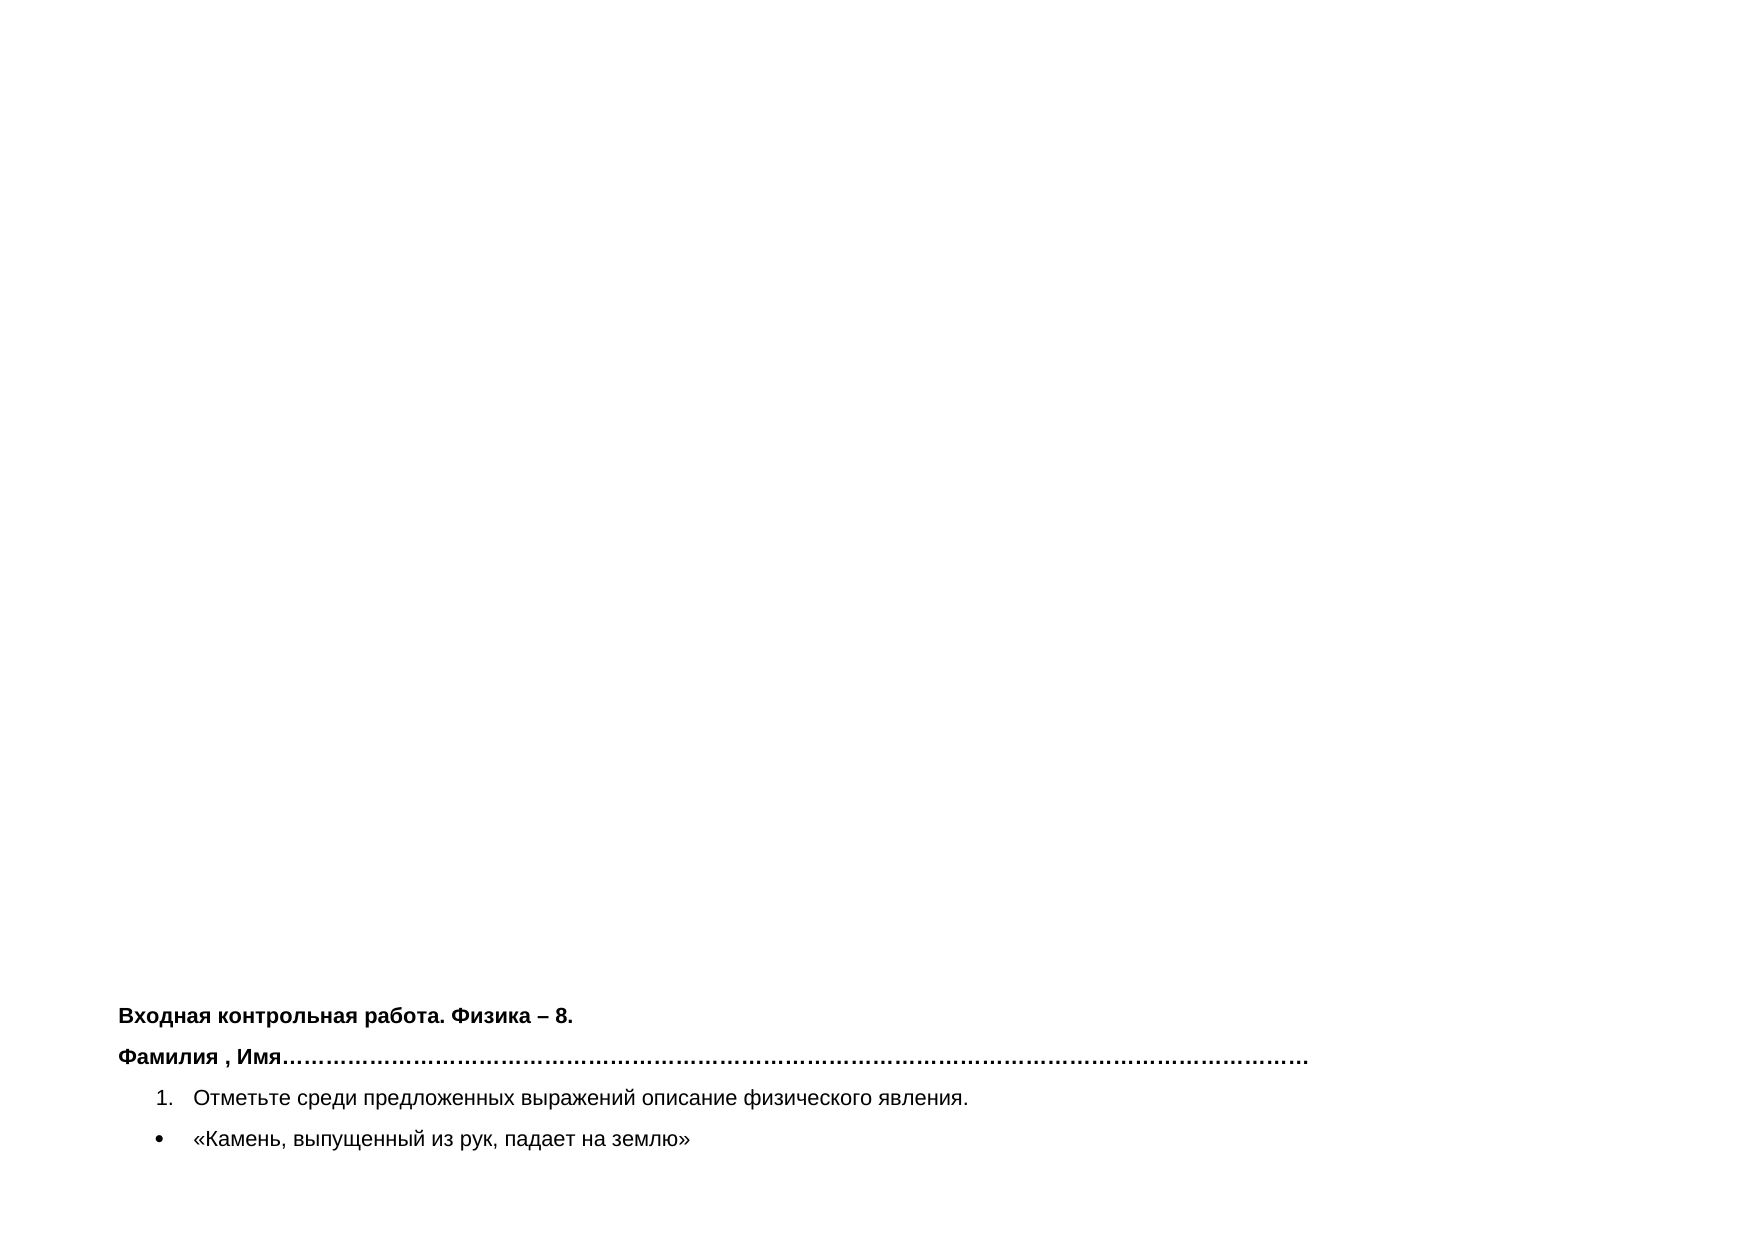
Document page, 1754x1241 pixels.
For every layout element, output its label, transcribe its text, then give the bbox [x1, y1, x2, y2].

text Входная контрольная работа. Физика – 8. [118, 1003, 1636, 1029]
list «Камень, выпущенный из рук, падает на землю» [156, 1126, 1636, 1151]
text Фамилия , Имя…………………………………………………………………………………………………………………………… [118, 1044, 1636, 1069]
list Отметьте среди предложенных выражений описание физического явления. [156, 1085, 1636, 1110]
